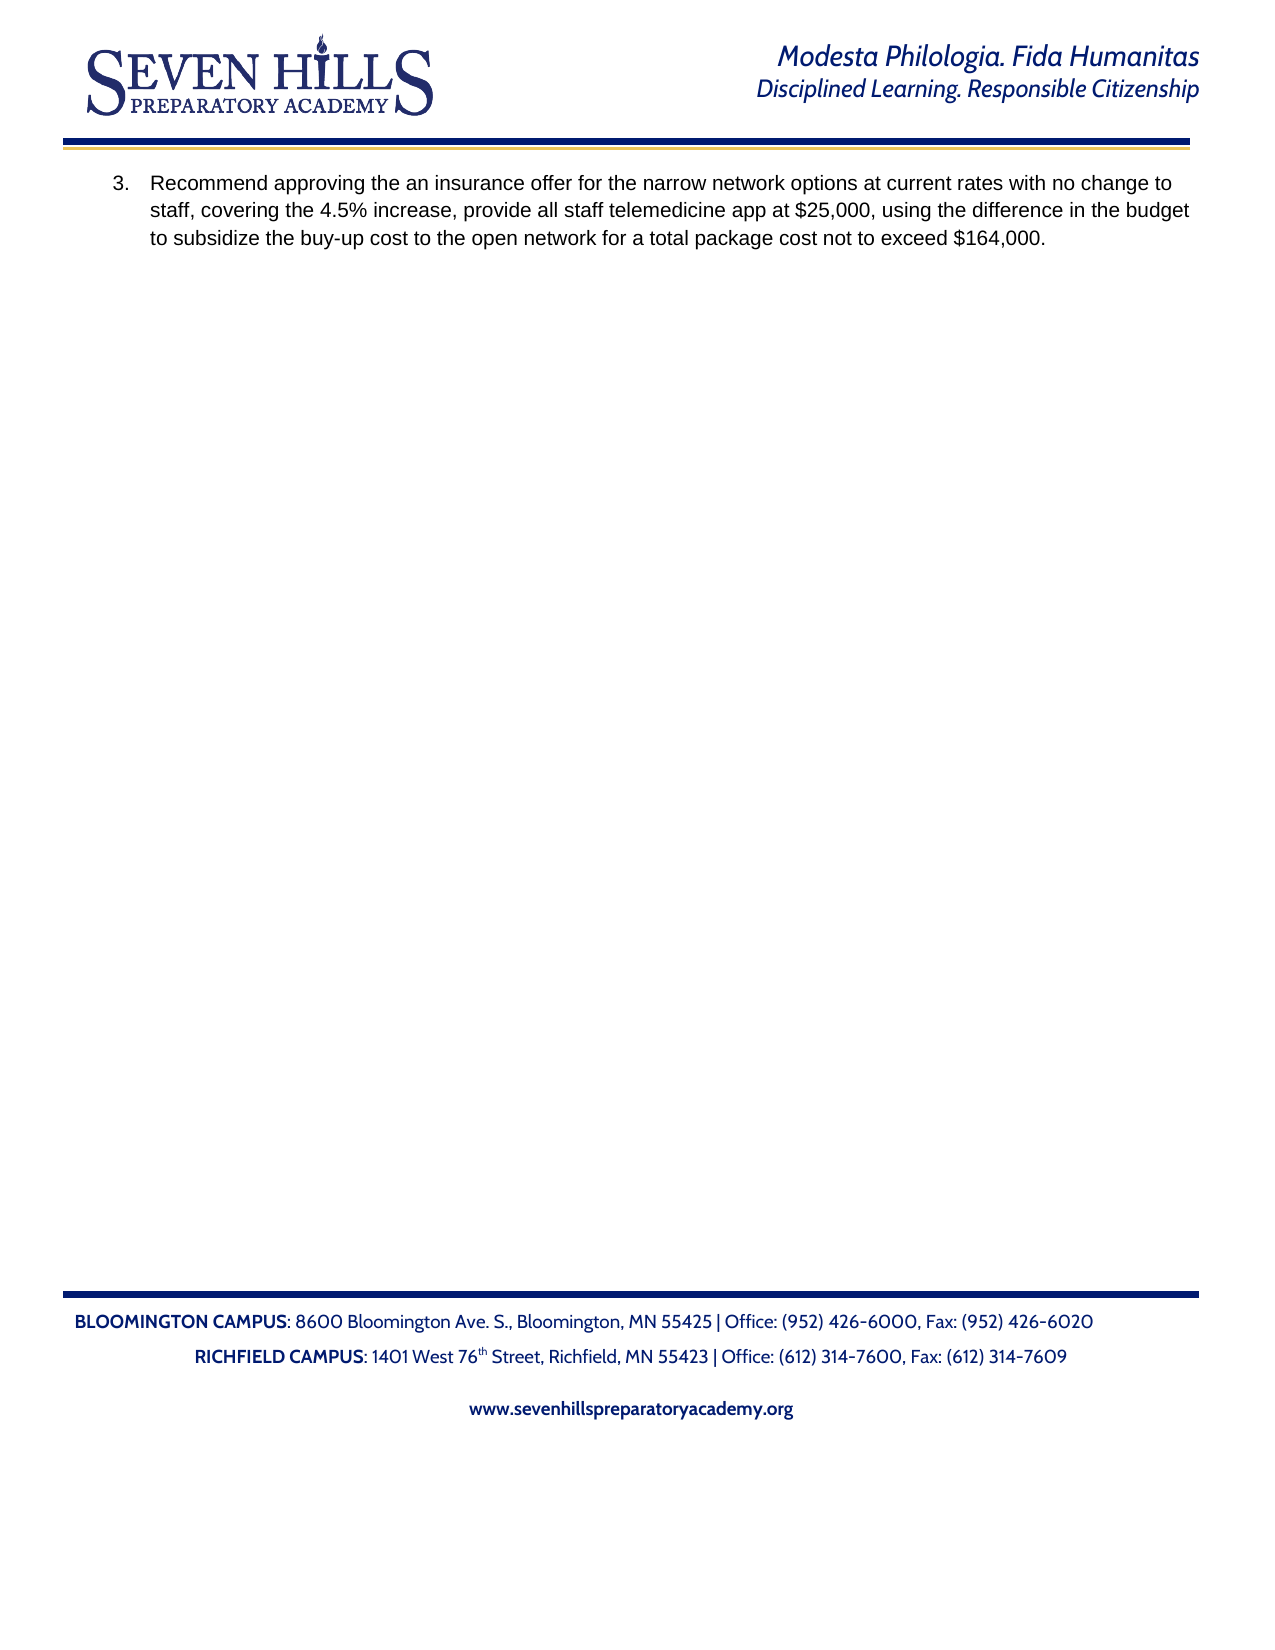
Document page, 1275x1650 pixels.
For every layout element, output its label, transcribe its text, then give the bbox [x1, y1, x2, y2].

list Recommend approving the an insurance offer for the narrow network options at current rates with no change to staff, covering the 4.5% increase, provide all staff telemedicine app at $25,000, using the difference in the budget to subsidize the buy-up cost to the open network for a total package cost not to exceed $164,000. [112, 171, 1200, 250]
picture [62, 21, 456, 139]
